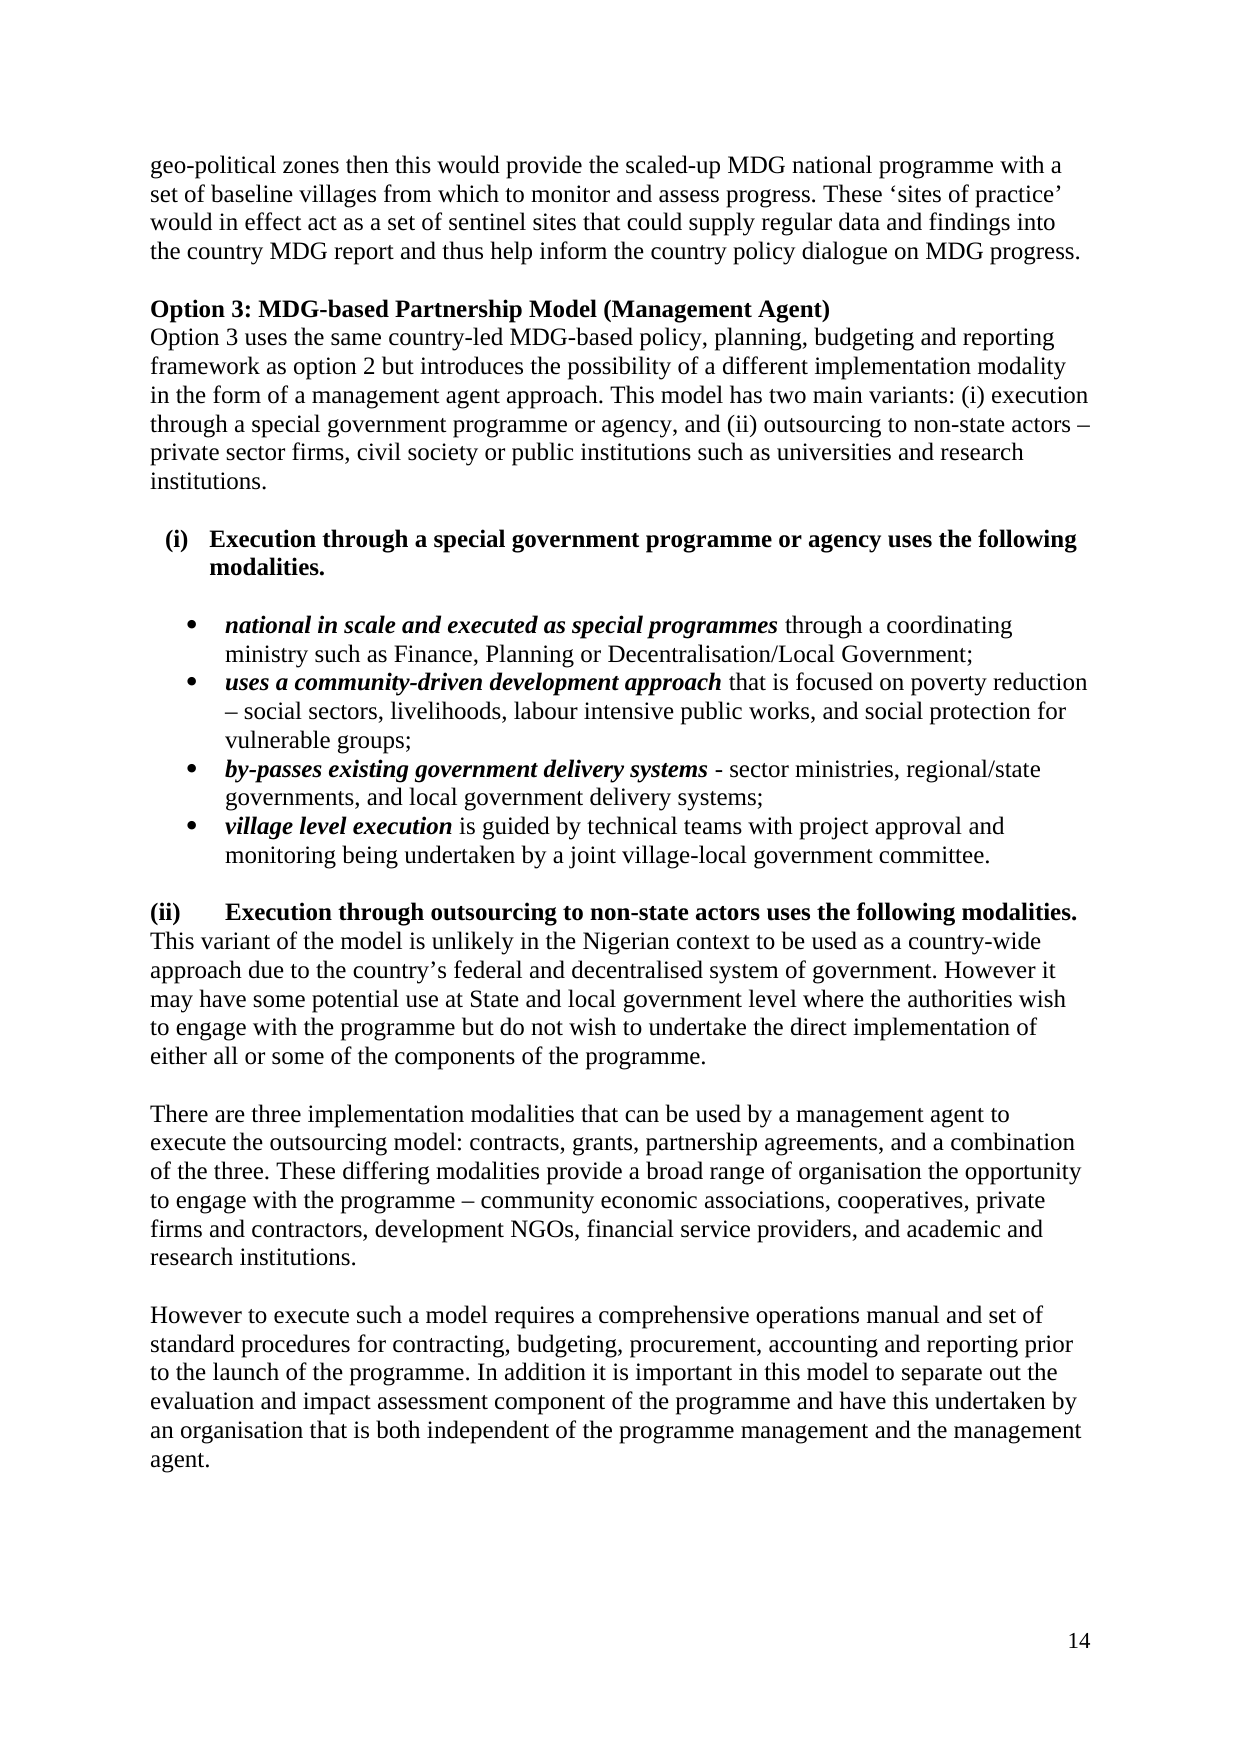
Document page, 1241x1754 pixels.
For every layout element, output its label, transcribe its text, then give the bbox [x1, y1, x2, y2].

list Execution through outsourcing to non-state actors uses the following modalities. [150, 897, 1090, 926]
list by-passes existing government delivery systems - sector ministries, regional/state governments, and local government delivery systems; [187, 754, 1090, 811]
text This variant of the model is unlikely in the Nigerian context to be used as a country-wide approach due to the country’s federal and decentralised system of government. However it may have some potential use at State and local government level where the authorities wish to engage with the programme but do not wish to undertake the direct implementation of either all or some of the components of the programme. [150, 926, 1090, 1070]
list Execution through a special government programme or agency uses the following modalities. [165, 524, 1090, 581]
list national in scale and executed as special programmes through a coordinating ministry such as Finance, Planning or Decentralisation/Local Government; [187, 610, 1090, 667]
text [150, 150, 1090, 265]
list village level execution is guided by technical teams with project approval and monitoring being undertaken by a joint village-local government committee. [187, 811, 1090, 869]
list uses a community-driven development approach that is focused on poverty reduction – social sectors, livelihoods, labour intensive public works, and social protection for vulnerable groups; [187, 667, 1090, 754]
text There are three implementation modalities that can be used by a management agent to execute the outsourcing model: contracts, grants, partnership agreements, and a combination of the three. These differing modalities provide a broad range of organisation the opportunity to engage with the programme – community economic associations, cooperatives, private firms and contractors, development NGOs, financial service providers, and academic and research institutions. [150, 1099, 1090, 1271]
text However to execute such a model requires a comprehensive operations manual and set of standard procedures for contracting, budgeting, procurement, accounting and reporting prior to the launch of the programme. In addition it is important in this model to separate out the evaluation and impact assessment component of the programme and have this undertaken by an organisation that is both independent of the programme management and the management agent. [150, 1300, 1090, 1472]
text Option 3: MDG-based Partnership Model (Management Agent) [150, 294, 1090, 322]
text Option 3 uses the same country-led MDG-based policy, planning, budgeting and reporting framework as option 2 but introduces the possibility of a different implementation modality in the form of a management agent approach. This model has two main variants: (i) execution through a special government programme or agency, and (ii) outsourcing to non-state actors – private sector firms, civil society or public institutions such as universities and research institutions. [150, 322, 1090, 495]
